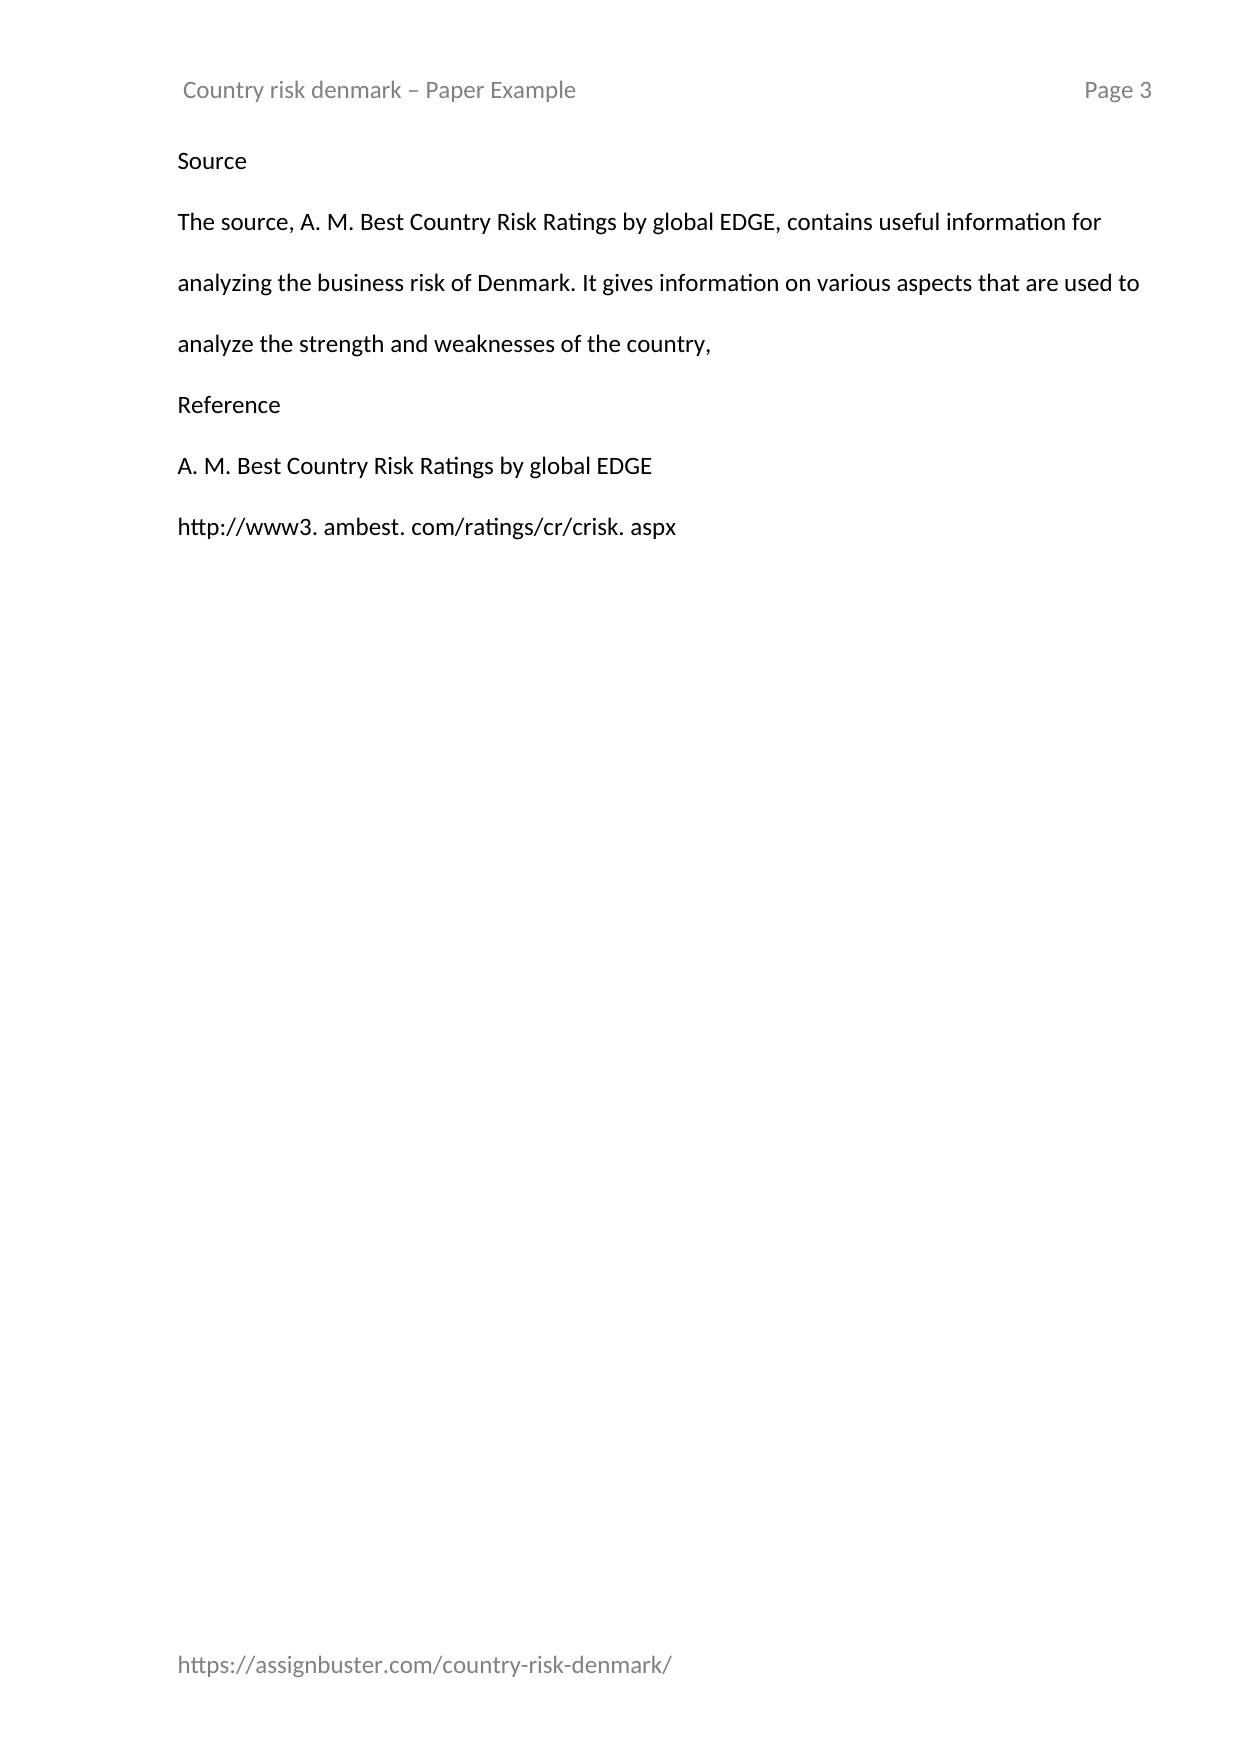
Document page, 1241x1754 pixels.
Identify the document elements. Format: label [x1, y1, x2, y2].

text [177, 145, 1152, 542]
